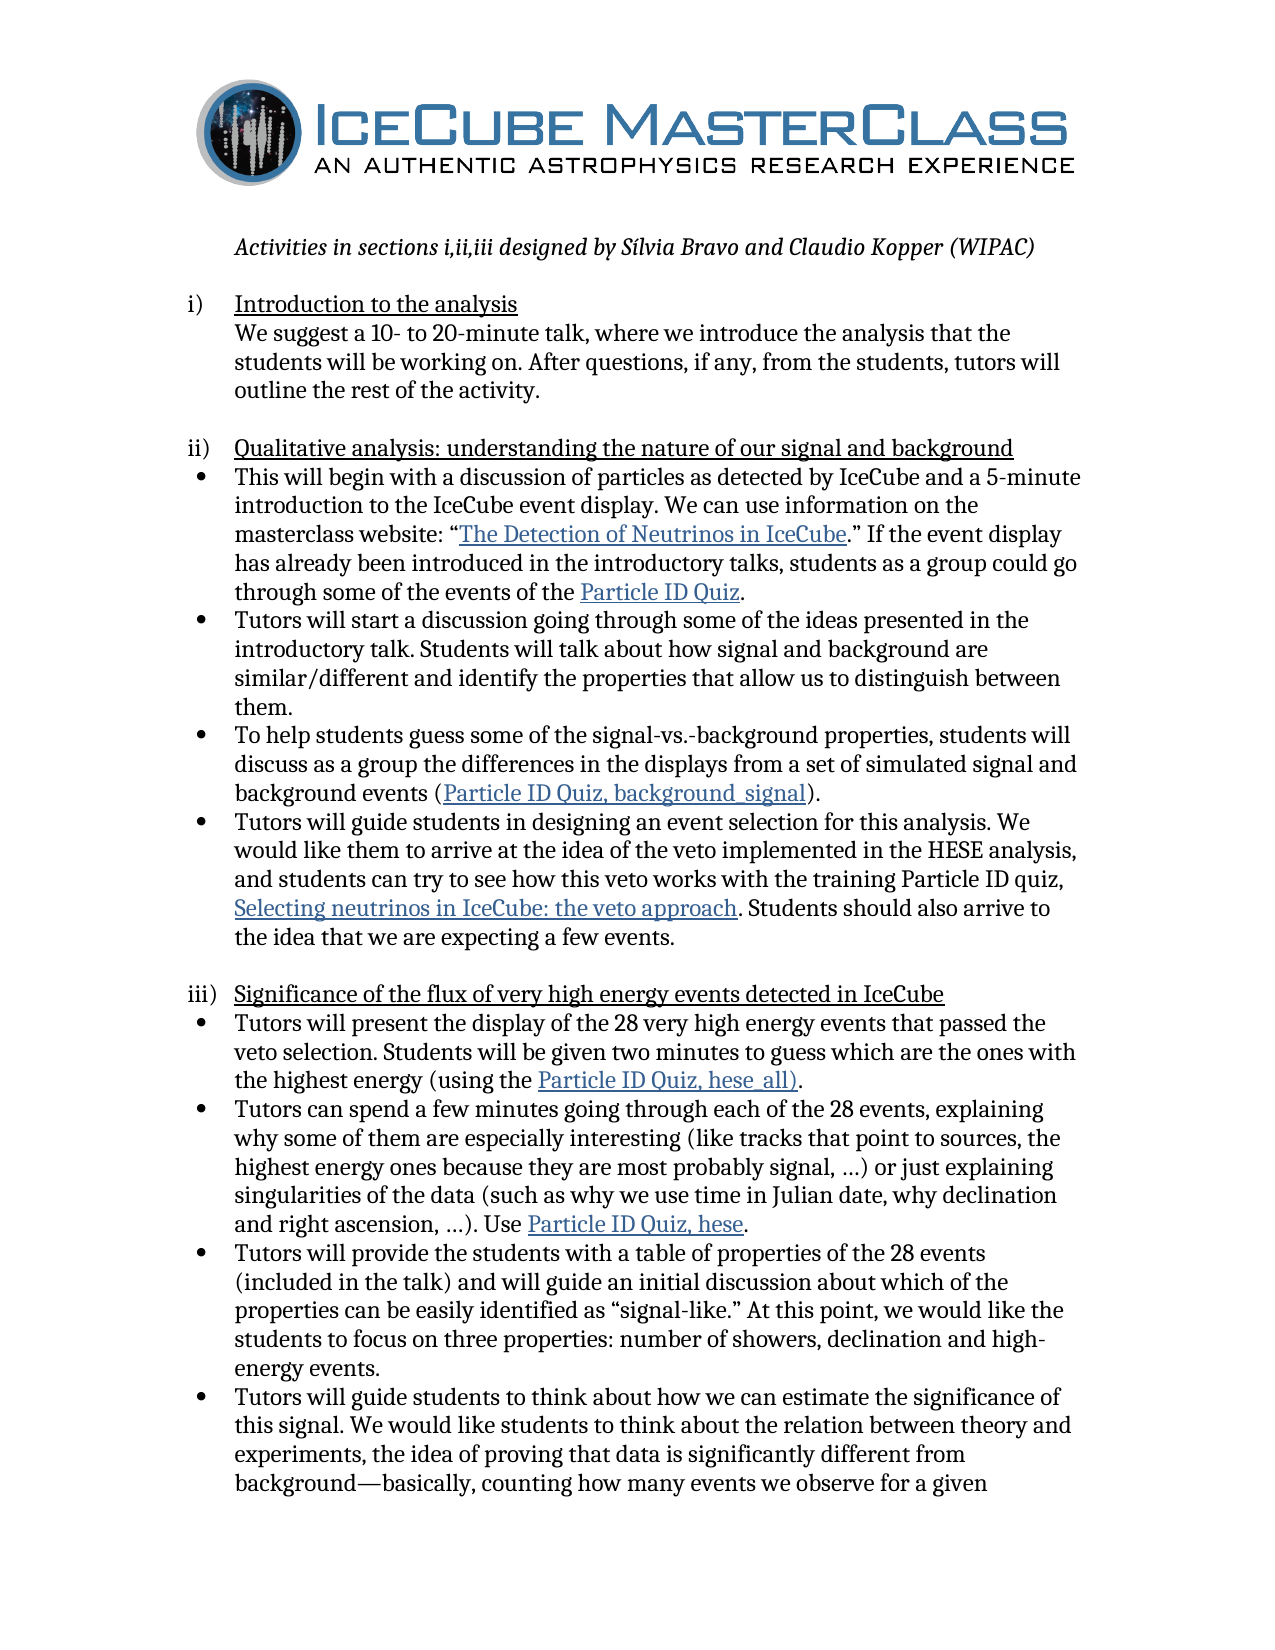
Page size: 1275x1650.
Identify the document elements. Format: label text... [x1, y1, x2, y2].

picture [187, 75, 1088, 192]
list Tutors will present the display of the 28 very high energy events that passed the veto selection. Students will be given two minutes to guess which are the ones with the highest energy (using the Particle ID Quiz, hese_all). [197, 1009, 1087, 1095]
text Activities in sections i,ii,iii designed by Sílvia Bravo and Claudio Kopper (WIPAC) [187, 232, 1087, 261]
list Qualitative analysis: understanding the nature of our signal and background [187, 434, 1087, 462]
list Tutors will guide students in designing an event selection for this analysis. We would like them to arrive at the idea of the veto implemented in the HESE analysis, and students can try to see how this veto works with the training Particle ID quiz, Selecting neutrinos in IceCube: the veto approach. Students should also arrive to the idea that we are expecting a few events. [197, 807, 1087, 951]
list This will begin with a discussion of particles as detected by IceCube and a 5-minute introduction to the IceCube event display. We can use information on the masterclass website: “The Detection of Neutrinos in IceCube.” If the event display has already been introduced in the introductory talks, students as a group could go through some of the events of the Particle ID Quiz. [197, 462, 1087, 606]
list Tutors can spend a few minutes going through each of the 28 events, explaining why some of them are especially interesting (like tracks that point to sources, the highest energy ones because they are most probably signal, …) or just explaining singularities of the data (such as why we use time in Julian date, why declination and right ascension, …). Use Particle ID Quiz, hese. [197, 1095, 1087, 1239]
list Introduction to the analysis [187, 290, 1087, 319]
list Tutors will start a discussion going through some of the ideas presented in the introductory talk. Students will talk about how signal and background are similar/different and identify the properties that allow us to distinguish between them. [197, 606, 1087, 721]
list Tutors will provide the students with a table of properties of the 28 events (included in the talk) and will guide an initial discussion about which of the properties can be easily identified as “signal-like.” At this point, we would like the students to focus on three properties: number of showers, declination and high-energy events. [197, 1239, 1087, 1382]
list To help students guess some of the signal-vs.-background properties, students will discuss as a group the differences in the displays from a set of simulated signal and background events (Particle ID Quiz, background_signal). [197, 721, 1087, 807]
text We suggest a 10- to 20-minute talk, where we introduce the analysis that the students will be working on. After questions, if any, from the students, tutors will outline the rest of the activity. [234, 319, 1087, 405]
list Significance of the flux of very high energy events detected in IceCube [187, 980, 1087, 1009]
